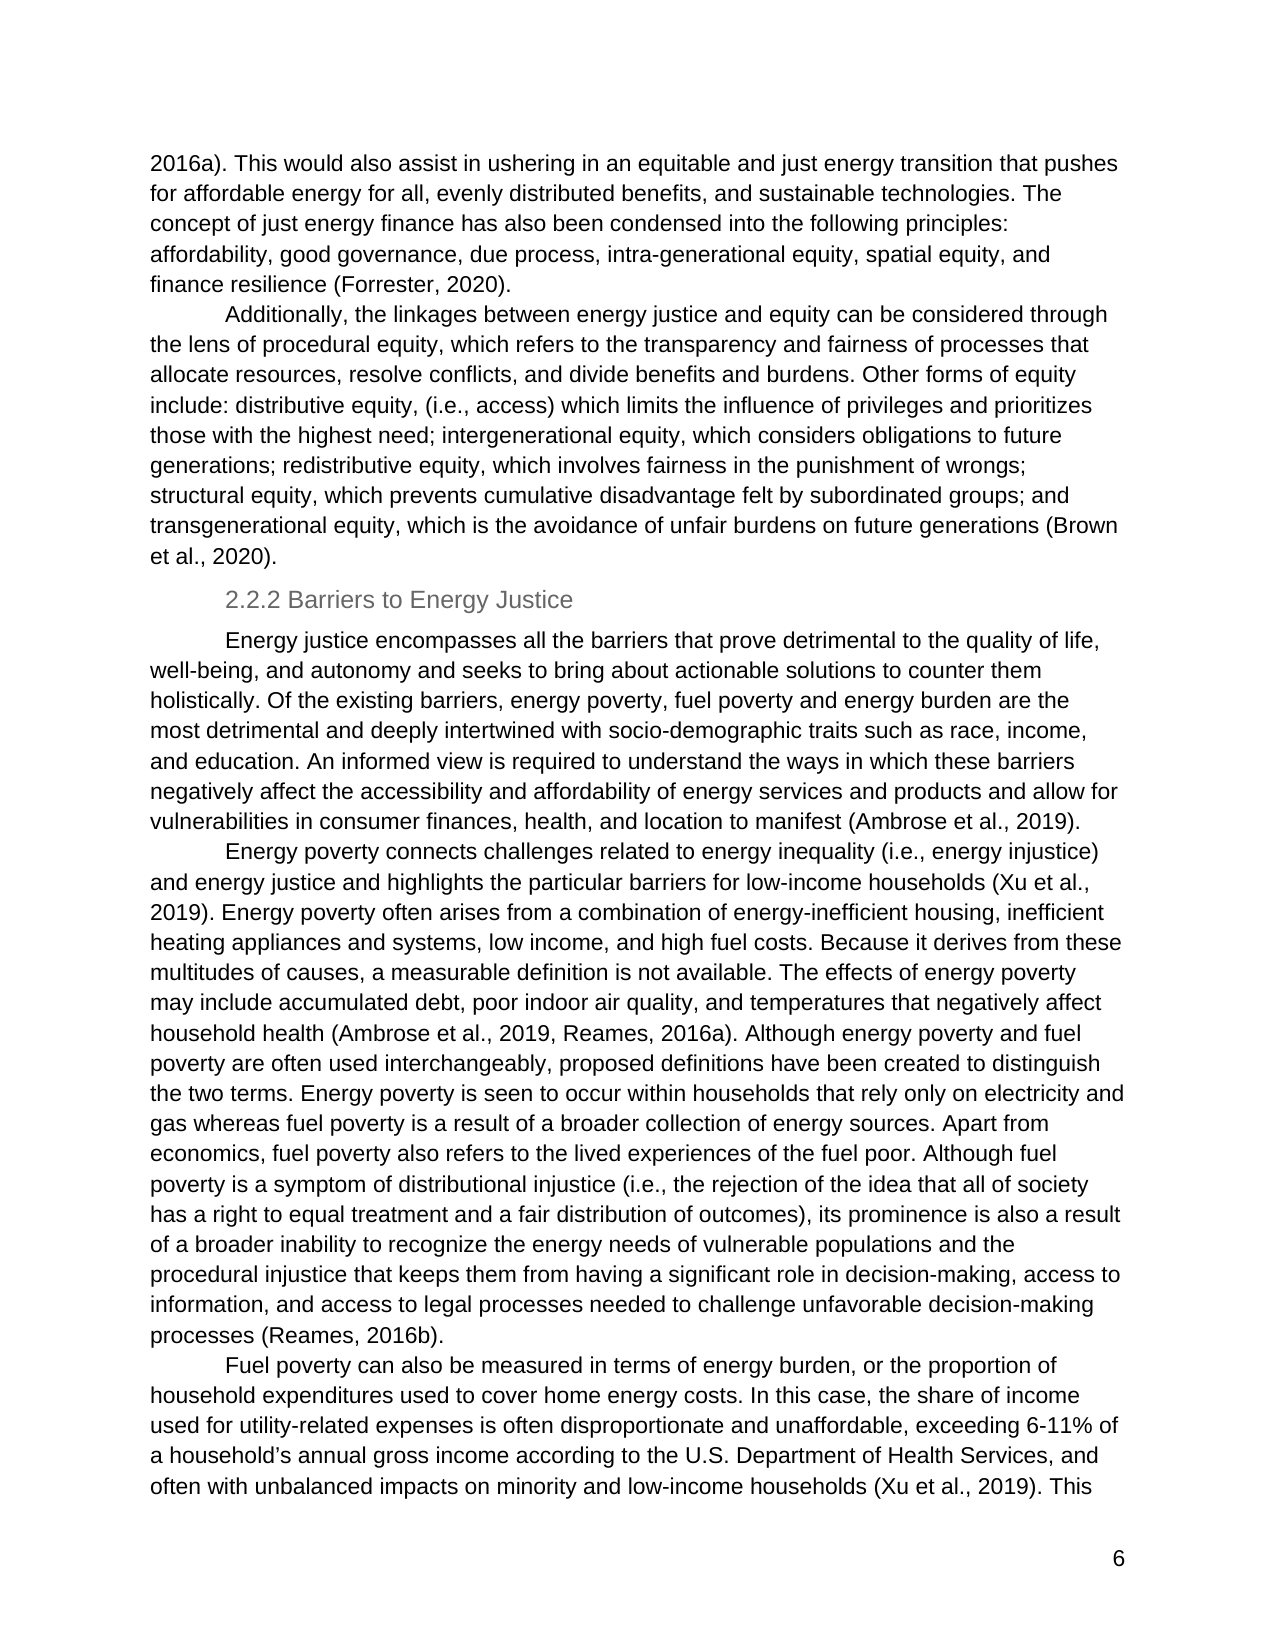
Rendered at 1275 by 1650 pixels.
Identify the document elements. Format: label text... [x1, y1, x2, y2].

text Energy poverty connects challenges related to energy inequality (i.e., energy injustice) and energy justice and highlights the particular barriers for low-income households (Xu et al., 2019). Energy poverty often arises from a combination of energy-inefficient housing, inefficient heating appliances and systems, low income, and high fuel costs. Because it derives from these multitudes of causes, a measurable definition is not available. The effects of energy poverty may include accumulated debt, poor indoor air quality, and temperatures that negatively affect household health (Ambrose et al., 2019, Reames, 2016a). Although energy poverty and fuel poverty are often used interchangeably, proposed definitions have been created to distinguish the two terms. Energy poverty is seen to occur within households that rely only on electricity and gas whereas fuel poverty is a result of a broader collection of energy sources. Apart from economics, fuel poverty also refers to the lived experiences of the fuel poor. Although fuel poverty is a symptom of distributional injustice (i.e., the rejection of the idea that all of society has a right to equal treatment and a fair distribution of outcomes), its prominence is also a result of a broader inability to recognize the energy needs of vulnerable populations and the procedural injustice that keeps them from having a significant role in decision-making, access to information, and access to legal processes needed to challenge unfavorable decision-making processes (Reames, 2016b). [150, 838, 1125, 1348]
subtitle 2.2.2 Barriers to Energy Justice [150, 585, 1125, 614]
text Additionally, the linkages between energy justice and equity can be considered through the lens of procedural equity, which refers to the transparency and fairness of processes that allocate resources, resolve conflicts, and divide benefits and burdens. Other forms of equity include: distributive equity, (i.e., access) which limits the influence of privileges and prioritizes those with the highest need; intergenerational equity, which considers obligations to future generations; redistributive equity, which involves fairness in the punishment of wrongs; structural equity, which prevents cumulative disadvantage felt by subordinated groups; and transgenerational equity, which is the avoidance of unfair burdens on future generations (Brown et al., 2020). [150, 301, 1125, 569]
text Energy justice encompasses all the barriers that prove detrimental to the quality of life, well-being, and autonomy and seeks to bring about actionable solutions to counter them holistically. Of the existing barriers, energy poverty, fuel poverty and energy burden are the most detrimental and deeply intertwined with socio-demographic traits such as race, income, and education. An informed view is required to understand the ways in which these barriers negatively affect the accessibility and affordability of energy services and products and allow for vulnerabilities in consumer finances, health, and location to manifest (Ambrose et al., 2019). [150, 627, 1125, 834]
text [150, 1352, 1125, 1499]
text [150, 150, 1125, 297]
